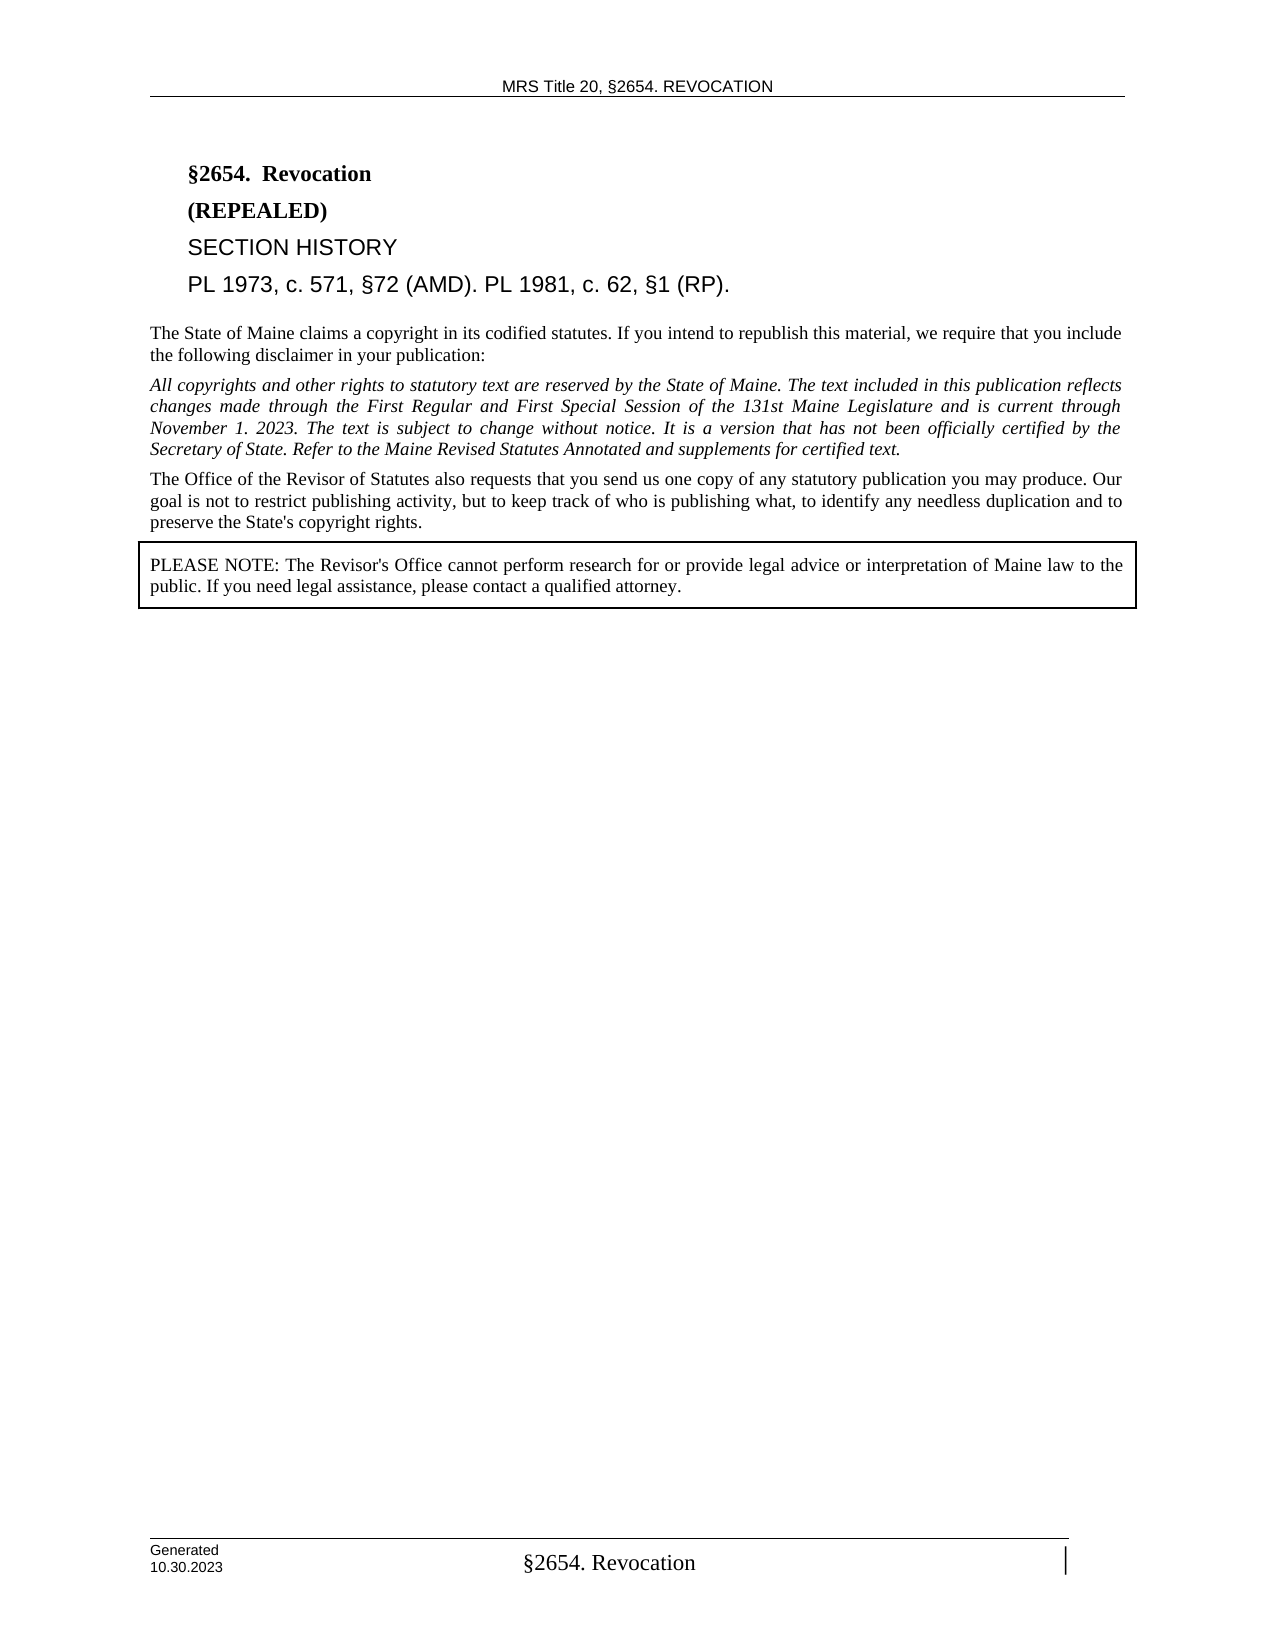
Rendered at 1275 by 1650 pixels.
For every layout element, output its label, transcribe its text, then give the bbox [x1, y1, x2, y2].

text §2654. Revocation [187, 160, 1125, 187]
text All copyrights and other rights to statutory text are reserved by the State of Maine. The text included in this publication reflects changes made through the First Regular and First Special Session of the 131st Maine Legislature and is current through November 1. 2023 . The text is subject to change without notice. It is a version that has not been officially certified by the Secretary of State. Refer to the Maine Revised Statutes Annotated and supplements for certified text. [150, 373, 1125, 460]
text PLEASE NOTE: The Revisor's Office cannot perform research for or provide legal advice or interpretation of Maine law to the public. If you need legal assistance, please contact a qualified attorney. [140, 543, 1135, 607]
text PL 1973, c. 571, §72 (AMD). PL 1981, c. 62, §1 (RP). [187, 271, 1125, 297]
text (REPEALED) [187, 197, 1125, 223]
text The Office of the Revisor of Statutes also requests that you send us one copy of any statutory publication you may produce. Our goal is not to restrict publishing activity, but to keep track of who is publishing what, to identify any needless duplication and to preserve the State's copyright rights. [150, 468, 1125, 533]
text The State of Maine claims a copyright in its codified statutes. If you intend to republish this material, we require that you include the following disclaimer in your publication: [150, 322, 1125, 365]
text SECTION HISTORY [187, 234, 1125, 260]
